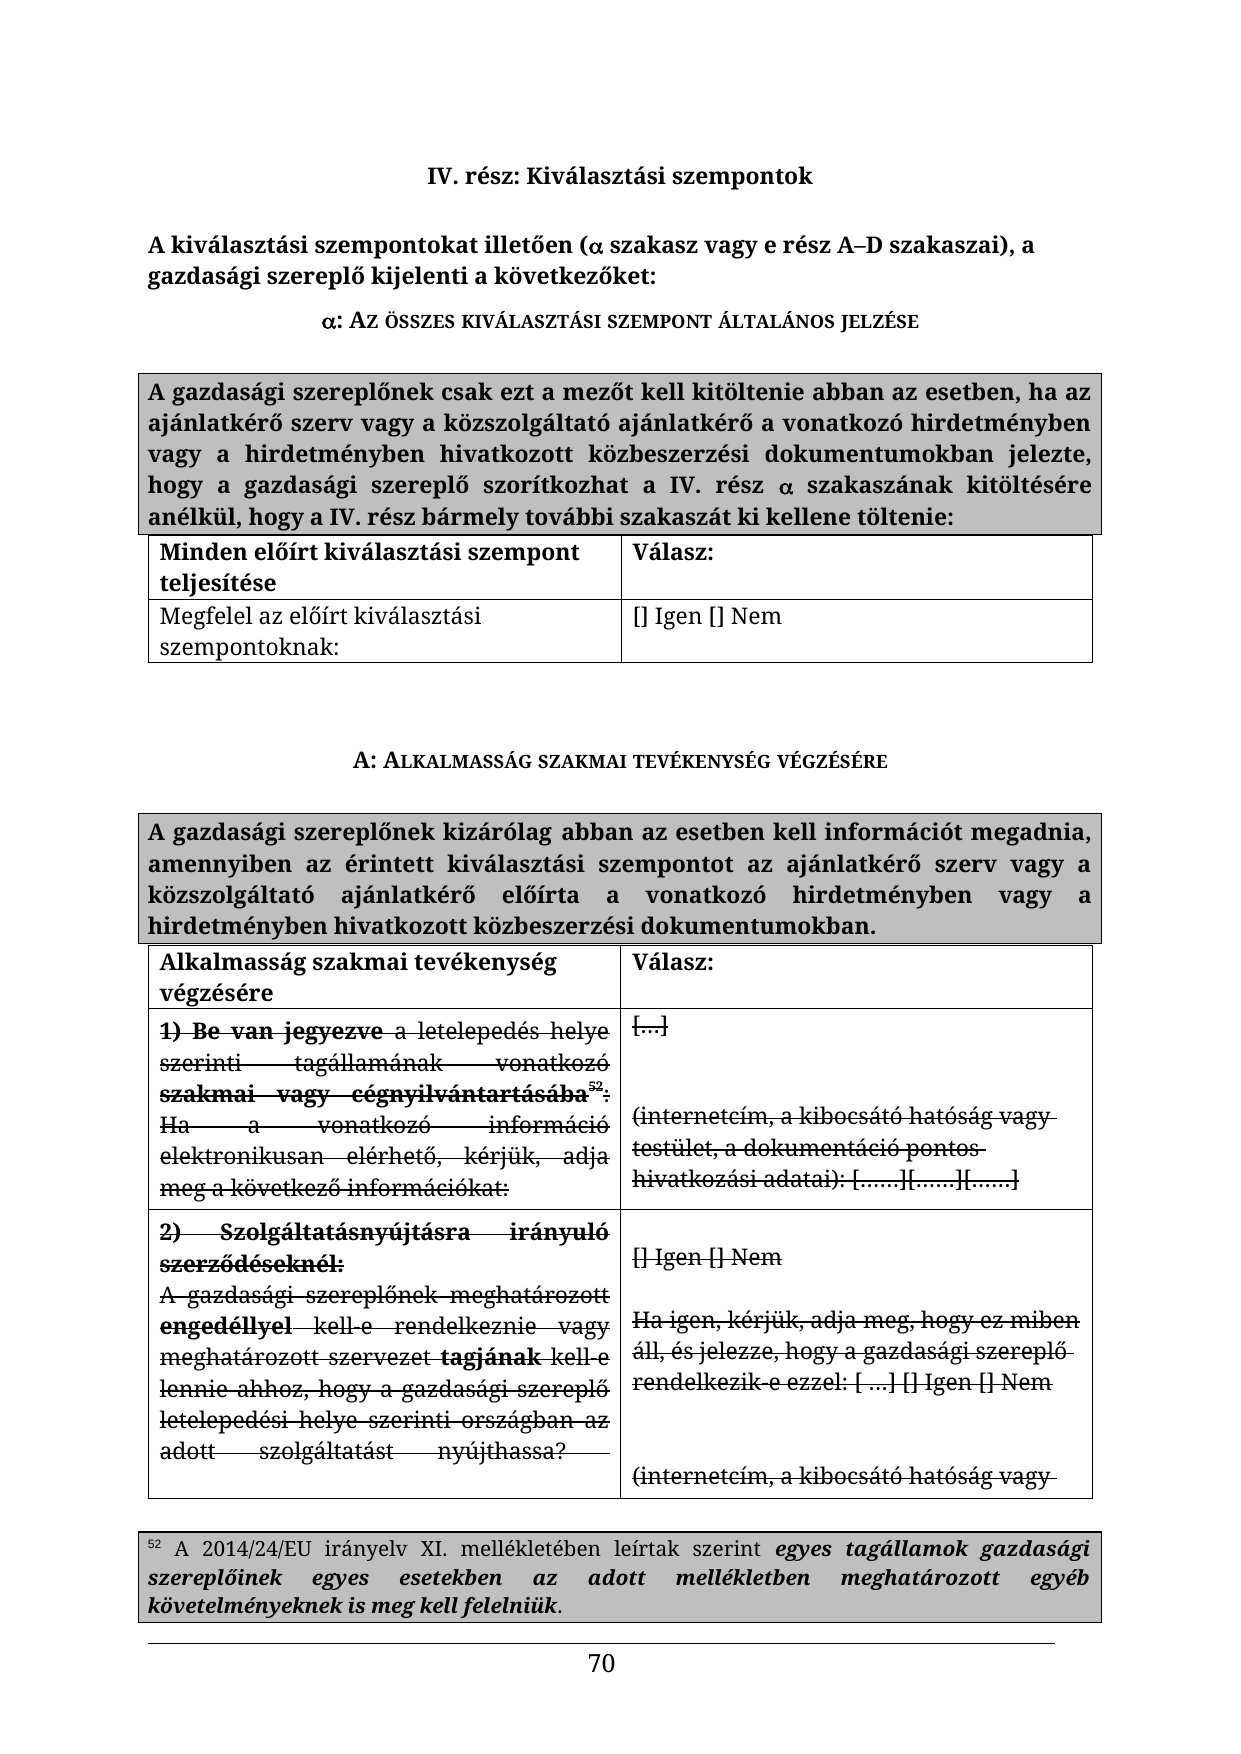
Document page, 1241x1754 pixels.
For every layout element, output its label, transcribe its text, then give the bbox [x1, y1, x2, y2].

text A gazdasági szereplőnek csak ezt a mezőt kell kitöltenie abban az esetben, ha az ajánlatkérő szerv vagy a közszolgáltató ajánlatkérő a vonatkozó hirdetményben vagy a hirdetményben hivatkozott közbeszerzési dokumentumokban jelezte, hogy a gazdasági szereplő szorítkozhat a IV. rész szakaszának kitöltésére anélkül, hogy a IV. rész bármely további szakaszát ki kellene töltenie: [139, 374, 1101, 534]
text A gazdasági szereplőnek kizárólag abban az esetben kell információt megadnia, amennyiben az érintett kiválasztási szempontot az ajánlatkérő szerv vagy a közszolgáltató ajánlatkérő előírta a vonatkozó hirdetményben vagy a hirdetményben hivatkozott közbeszerzési dokumentumokban. [139, 814, 1101, 943]
table_header Válasz: [621, 946, 1092, 1008]
text A kiválasztási szempontokat illetően ( szakasz vagy e rész A–D szakaszai), a gazdasági szereplő kijelenti a következőket: [148, 229, 1093, 291]
table_header Minden előírt kiválasztási szempont teljesítése [149, 536, 621, 599]
table_header Alkalmasság szakmai tevékenység végzésére [149, 946, 620, 1008]
table_cell […] (internetcím, a kibocsátó hatóság vagy testület, a dokumentáció pontos hivatkozási adatai): [……][……][……] [621, 1009, 1092, 1209]
table_cell [] Igen [] Nem [622, 600, 1092, 662]
title IV. rész: Kiválasztási szempontok [148, 160, 1093, 191]
title A: Alkalmasság szakmai tevékenység végzésére [148, 744, 1093, 776]
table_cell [621, 1210, 1092, 1498]
table_cell Megfelel az előírt kiválasztási szempontoknak: [149, 600, 621, 662]
table_cell 1) Be van jegyezve a letelepedés helye szerinti tagállamának vonatkozó szakmai vagy cégnyilvántartásába: Ha a vonatkozó információ elektronikusan elérhető, kérjük, adja meg a következő információkat: [149, 1009, 620, 1209]
title : Az összes kiválasztási szempont általános jelzése [148, 304, 1093, 335]
table_header Válasz: [622, 536, 1092, 599]
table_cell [149, 1210, 620, 1498]
